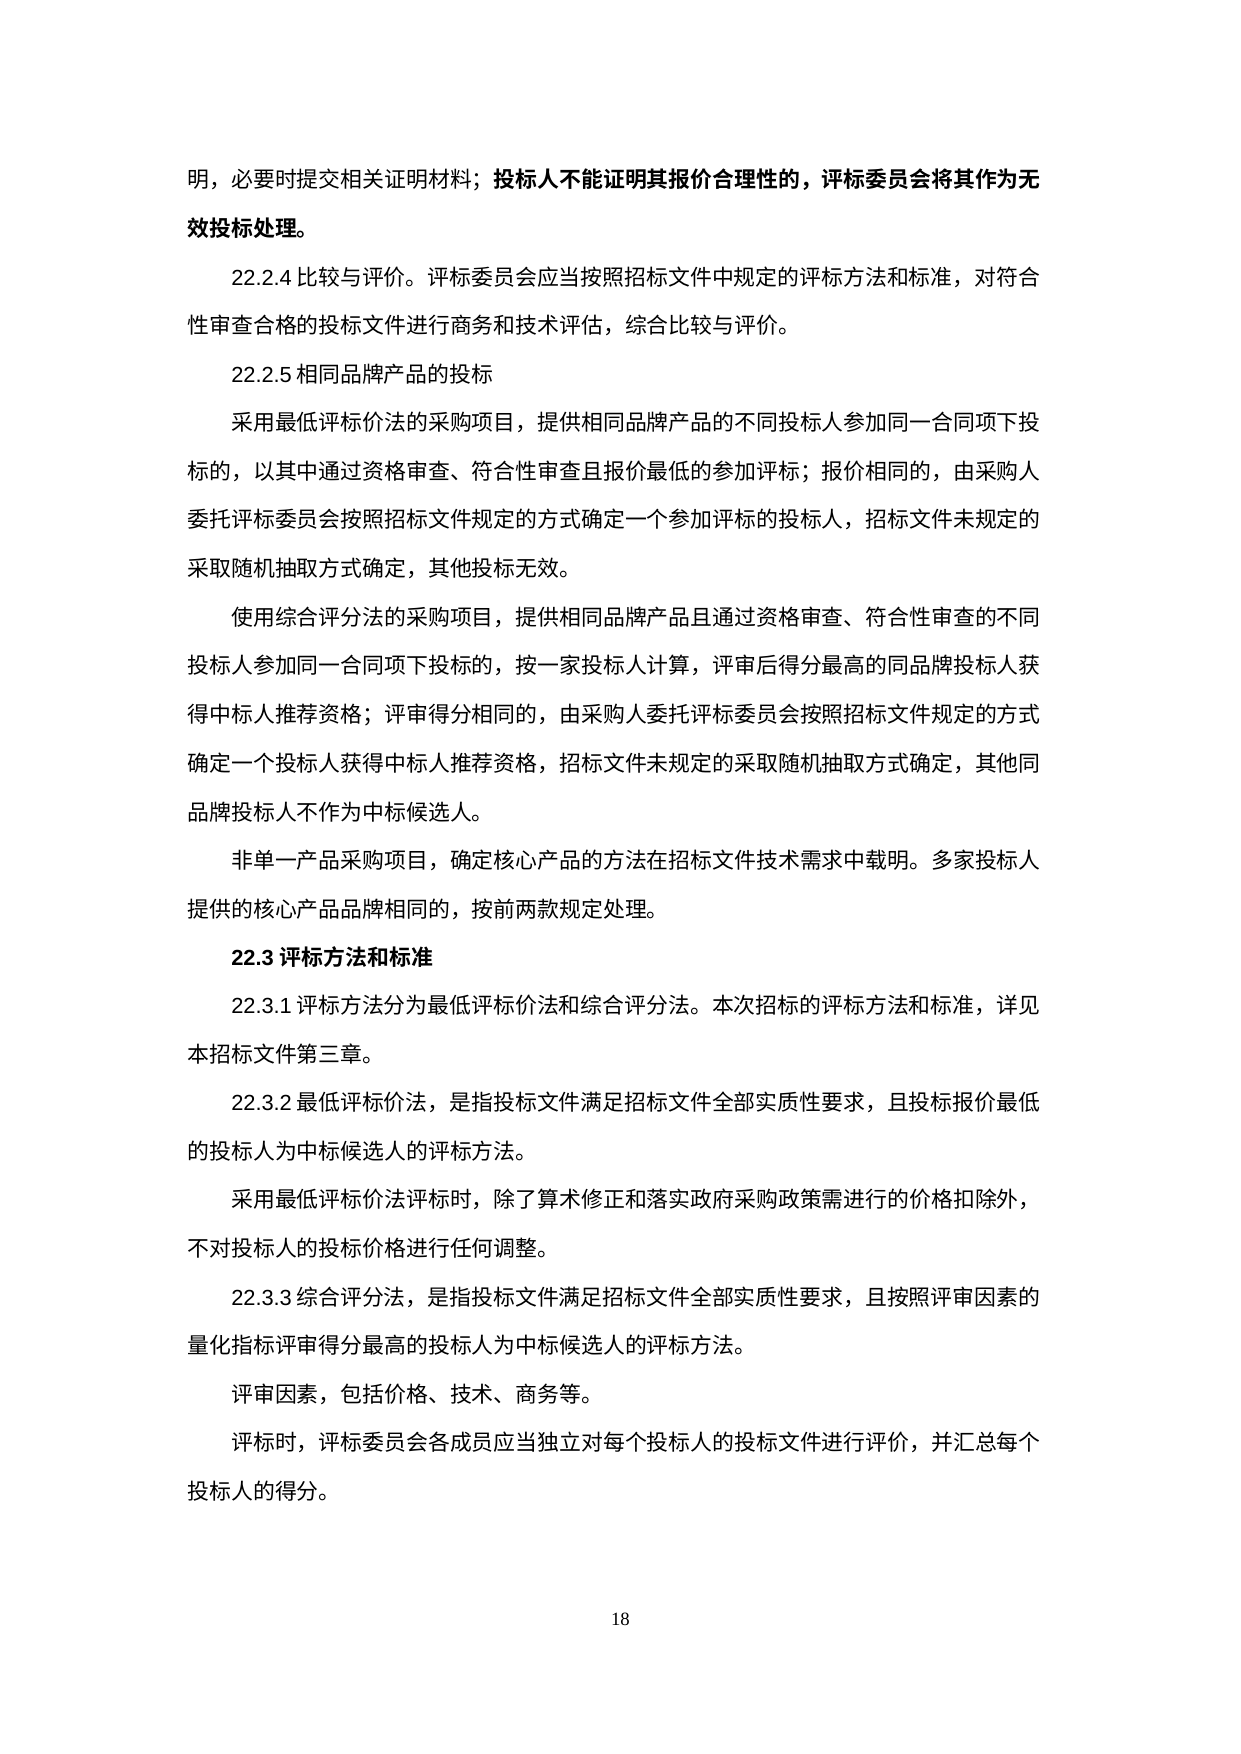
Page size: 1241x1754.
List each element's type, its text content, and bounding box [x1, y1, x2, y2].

text 评审因素，包括价格、技术、商务等。 [187, 1376, 1053, 1409]
text 22.2.5相同品牌产品的投标 [187, 356, 1053, 389]
text 22.2.4比较与评价。评标委员会应当按照招标文件中规定的评标方法和标准，对符合性审查合格的投标文件进行商务和技术评估，综合比较与评价。 [187, 259, 1053, 340]
text 使用综合评分法的采购项目，提供相同品牌产品且通过资格审查、符合性审查的不同投标人参加同一合同项下投标的，按一家投标人计算，评审后得分最高的同品牌投标人获得中标人推荐资格；评审得分相同的，由采购人委托评标委员会按照招标文件规定的方式确定一个投标人获得中标人推荐资格，招标文件未规定的采取随机抽取方式确定，其他同品牌投标人不作为中标候选人。 [187, 599, 1053, 827]
text 评标时，评标委员会各成员应当独立对每个投标人的投标文件进行评价，并汇总每个投标人的得分。 [187, 1424, 1053, 1506]
text 22.3 评标方法和标准 [187, 939, 1053, 972]
text 采用最低评标价法的采购项目，提供相同品牌产品的不同投标人参加同一合同项下投标的，以其中通过资格审查、符合性审查且报价最低的参加评标；报价相同的，由采购人委托评标委员会按照招标文件规定的方式确定一个参加评标的投标人，招标文件未规定的采取随机抽取方式确定，其他投标无效。 [187, 404, 1053, 583]
text 非单一产品采购项目，确定核心产品的方法在招标文件技术需求中载明。多家投标人提供的核心产品品牌相同的，按前两款规定处理。 [187, 842, 1053, 924]
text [187, 162, 1053, 243]
text 22.3.1评标方法分为最低评标价法和综合评分法。本次招标的评标方法和标准，详见本招标文件第三章。 [187, 988, 1053, 1069]
text 采用最低评标价法评标时，除了算术修正和落实政府采购政策需进行的价格扣除外，不对投标人的投标价格进行任何调整。 [187, 1182, 1053, 1263]
text 22.3.2最低评标价法，是指投标文件满足招标文件全部实质性要求，且投标报价最低的投标人为中标候选人的评标方法。 [187, 1085, 1053, 1166]
text 22.3.3综合评分法，是指投标文件满足招标文件全部实质性要求，且按照评审因素的量化指标评审得分最高的投标人为中标候选人的评标方法。 [187, 1279, 1053, 1360]
